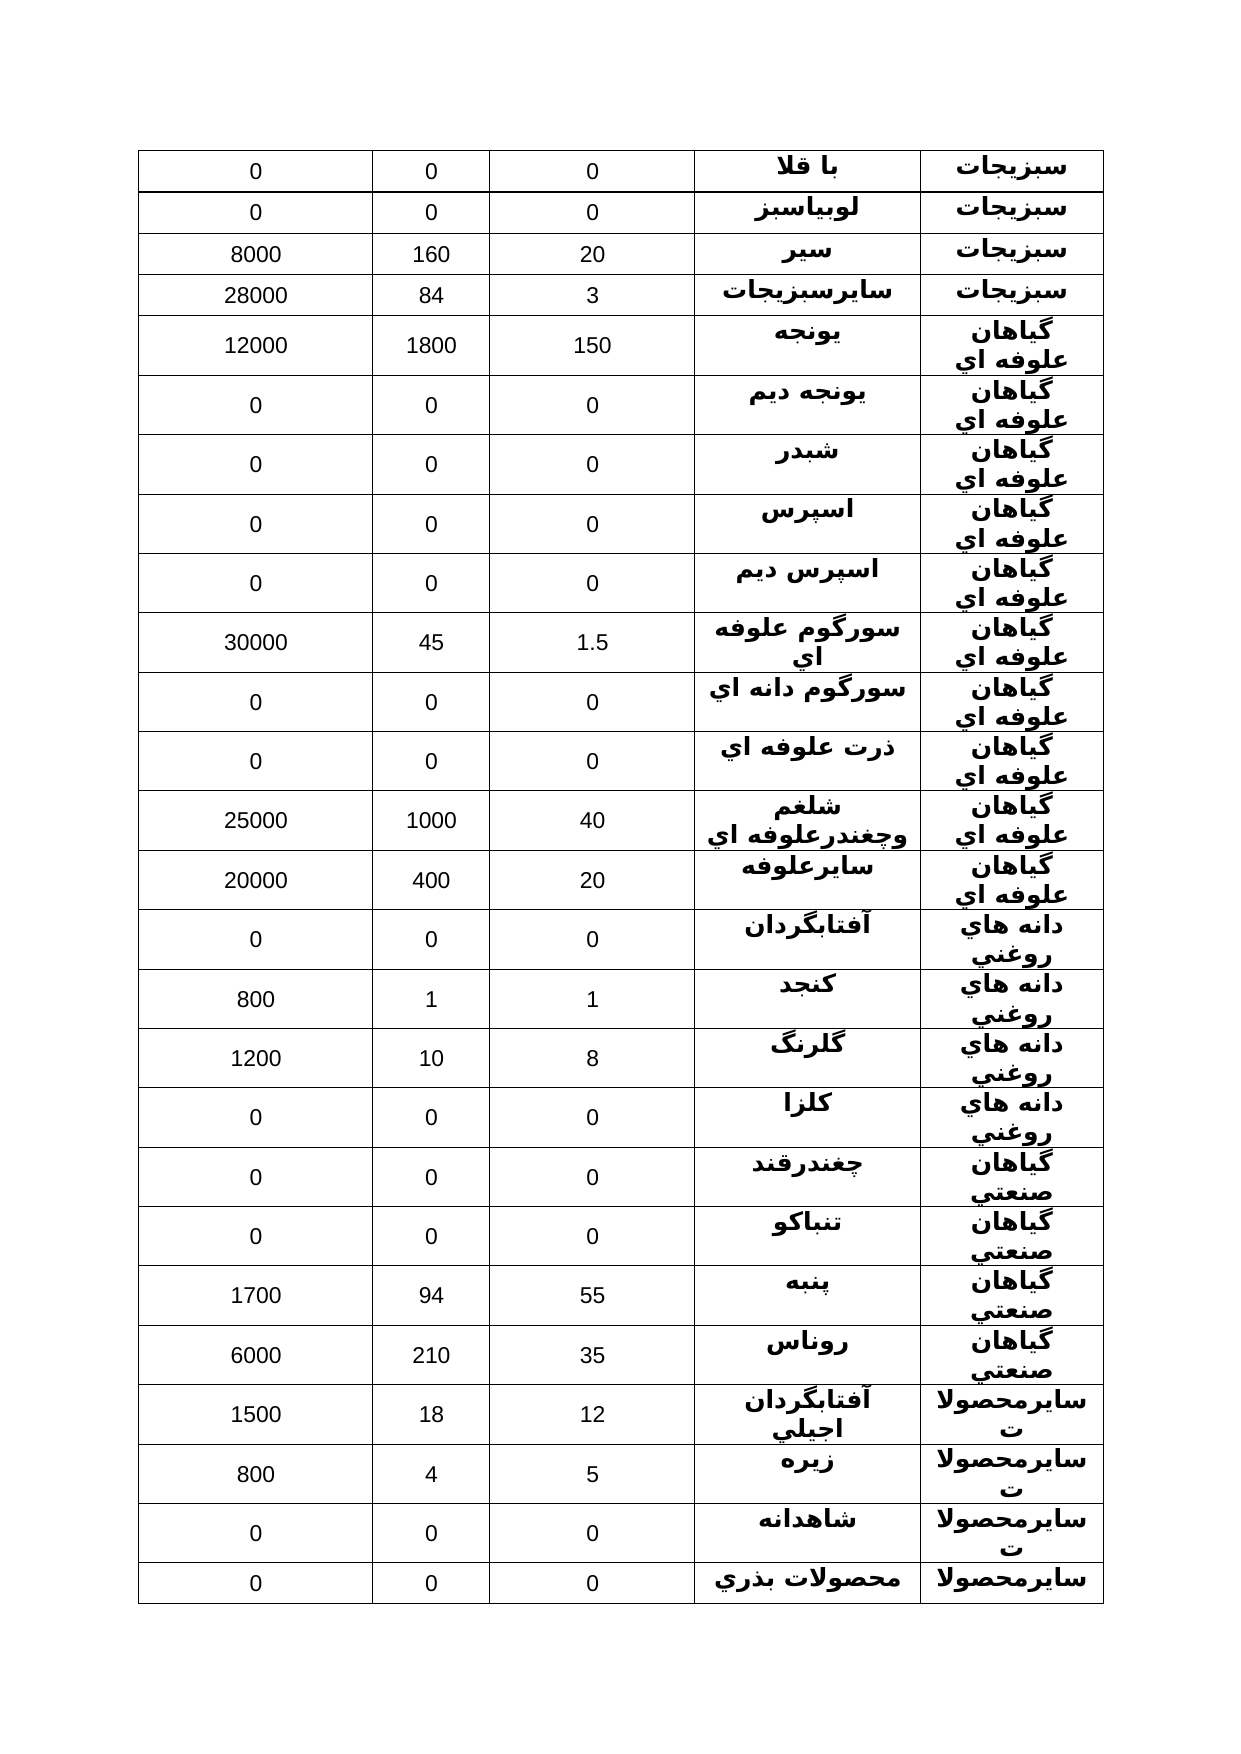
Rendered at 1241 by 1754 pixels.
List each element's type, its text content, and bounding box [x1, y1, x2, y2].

table_cell 400 [373, 851, 489, 909]
table_cell 35 [490, 1326, 694, 1384]
table_cell 10 [373, 1029, 489, 1087]
table_cell گياهان علوفه اي [921, 732, 1103, 790]
table_cell 1 [373, 970, 489, 1028]
table_cell 1200 [139, 1029, 372, 1087]
table_cell پنبه [695, 1266, 920, 1325]
table_cell 4 [373, 1445, 489, 1503]
table_cell 1 [490, 970, 694, 1028]
table_cell 25000 [139, 791, 372, 850]
table_cell 18 [373, 1385, 489, 1443]
table_cell يونجه [695, 316, 920, 375]
table_cell 0 [139, 435, 372, 493]
table_cell سير [695, 234, 920, 274]
table_cell 0 [490, 376, 694, 434]
table_cell گياهان صنعتي [921, 1266, 1103, 1325]
table_cell 0 [373, 435, 489, 493]
table_cell شبدر [695, 435, 920, 493]
table_cell 1700 [139, 1266, 372, 1325]
table_cell 0 [490, 435, 694, 493]
table_cell 3 [490, 275, 694, 315]
table_cell 0 [139, 151, 372, 191]
table_cell 0 [139, 554, 372, 612]
table_cell آفتابگردان [695, 910, 920, 968]
table_cell 0 [373, 1148, 489, 1206]
table_cell اسپرس ديم [695, 554, 920, 612]
table_cell سبزيجات [921, 275, 1103, 315]
table_cell شلغم وچغندرعلوفه اي [695, 791, 920, 850]
table_cell 0 [490, 673, 694, 731]
table_cell 20 [490, 234, 694, 274]
table_cell 0 [139, 673, 372, 731]
table_cell آفتابگردان اجيلي [695, 1385, 920, 1443]
table_cell 0 [373, 910, 489, 968]
table_cell 8 [490, 1029, 694, 1087]
table_cell 0 [373, 193, 489, 233]
table_cell يونجه ديم [695, 376, 920, 434]
table_cell سايرمحصولات [921, 1504, 1103, 1562]
table_cell 0 [139, 495, 372, 553]
table_cell 0 [139, 1207, 372, 1265]
table_cell 1.5 [490, 613, 694, 672]
table_cell 0 [139, 1504, 372, 1562]
table_cell 0 [373, 554, 489, 612]
table_cell سبزيجات [921, 151, 1103, 191]
table_cell 0 [490, 495, 694, 553]
table_cell گياهان صنعتي [921, 1326, 1103, 1384]
table_cell 0 [490, 1563, 694, 1603]
table_cell 40 [490, 791, 694, 850]
table_cell با قلا [695, 151, 920, 191]
table_cell 0 [373, 1563, 489, 1603]
table_cell 6000 [139, 1326, 372, 1384]
table_cell 0 [490, 1504, 694, 1562]
table_cell اسپرس [695, 495, 920, 553]
table_cell 150 [490, 316, 694, 375]
table_cell دانه هاي روغني [921, 1088, 1103, 1147]
table_cell 12 [490, 1385, 694, 1443]
table_cell 20 [490, 851, 694, 909]
table_cell 0 [373, 1504, 489, 1562]
table_cell 800 [139, 970, 372, 1028]
table_cell 1000 [373, 791, 489, 850]
table_cell 0 [373, 732, 489, 790]
table_cell گياهان علوفه اي [921, 613, 1103, 672]
table_cell 0 [139, 1088, 372, 1147]
table_cell 45 [373, 613, 489, 672]
table_cell 30000 [139, 613, 372, 672]
table_cell 0 [139, 1563, 372, 1603]
table_cell دانه هاي روغني [921, 910, 1103, 968]
table_cell 0 [139, 193, 372, 233]
table_cell گياهان علوفه اي [921, 673, 1103, 731]
table_cell 0 [490, 1207, 694, 1265]
table_cell 0 [490, 732, 694, 790]
table_cell سايرسبزيجات [695, 275, 920, 315]
table_cell 0 [490, 910, 694, 968]
table_cell 0 [373, 151, 489, 191]
table_cell 160 [373, 234, 489, 274]
table_cell گلرنگ [695, 1029, 920, 1087]
table_cell 0 [490, 554, 694, 612]
table_cell 94 [373, 1266, 489, 1325]
table_cell 0 [490, 1088, 694, 1147]
table_cell 0 [139, 376, 372, 434]
table_cell دانه هاي روغني [921, 1029, 1103, 1087]
table_cell سبزيجات [921, 234, 1103, 274]
table_cell سورگوم دانه اي [695, 673, 920, 731]
table_cell 0 [490, 193, 694, 233]
table_cell محصولات بذري [695, 1563, 920, 1603]
table_cell كنجد [695, 970, 920, 1028]
table_cell 5 [490, 1445, 694, 1503]
table_cell دانه هاي روغني [921, 970, 1103, 1028]
table_cell 0 [373, 1088, 489, 1147]
table_cell سايرعلوفه [695, 851, 920, 909]
table_cell 0 [373, 495, 489, 553]
table_cell زيره [695, 1445, 920, 1503]
table_cell 12000 [139, 316, 372, 375]
table_cell 0 [490, 151, 694, 191]
table_cell 210 [373, 1326, 489, 1384]
table_cell 0 [139, 732, 372, 790]
table_cell چغندرقند [695, 1148, 920, 1206]
table_cell 8000 [139, 234, 372, 274]
table_cell شاهدانه [695, 1504, 920, 1562]
table_cell سورگوم علوفه اي [695, 613, 920, 672]
table_cell گياهان علوفه اي [921, 554, 1103, 612]
table_cell سايرمحصولات [921, 1385, 1103, 1443]
table_cell گياهان علوفه اي [921, 376, 1103, 434]
table_cell تنباكو [695, 1207, 920, 1265]
table_cell كلزا [695, 1088, 920, 1147]
table_cell گياهان صنعتي [921, 1207, 1103, 1265]
table_cell 1500 [139, 1385, 372, 1443]
table_cell 800 [139, 1445, 372, 1503]
table_cell گياهان علوفه اي [921, 435, 1103, 493]
table_cell 0 [373, 376, 489, 434]
table_cell گياهان علوفه اي [921, 316, 1103, 375]
table_cell ذرت علوفه اي [695, 732, 920, 790]
table_cell سايرمحصولات [921, 1445, 1103, 1503]
table_cell لوبياسبز [695, 193, 920, 233]
table_cell گياهان علوفه اي [921, 851, 1103, 909]
table_cell 0 [139, 1148, 372, 1206]
table_cell 0 [373, 1207, 489, 1265]
table_cell 20000 [139, 851, 372, 909]
table_cell 84 [373, 275, 489, 315]
table_cell روناس [695, 1326, 920, 1384]
table_cell 0 [139, 910, 372, 968]
table_cell 1800 [373, 316, 489, 375]
table_cell گياهان علوفه اي [921, 495, 1103, 553]
table_cell 0 [490, 1148, 694, 1206]
table_cell گياهان علوفه اي [921, 791, 1103, 850]
table_cell سبزيجات [921, 193, 1103, 233]
table_cell 28000 [139, 275, 372, 315]
table_cell 0 [373, 673, 489, 731]
table_cell گياهان صنعتي [921, 1148, 1103, 1206]
table_cell 55 [490, 1266, 694, 1325]
table_cell سايرمحصولات [921, 1563, 1103, 1603]
